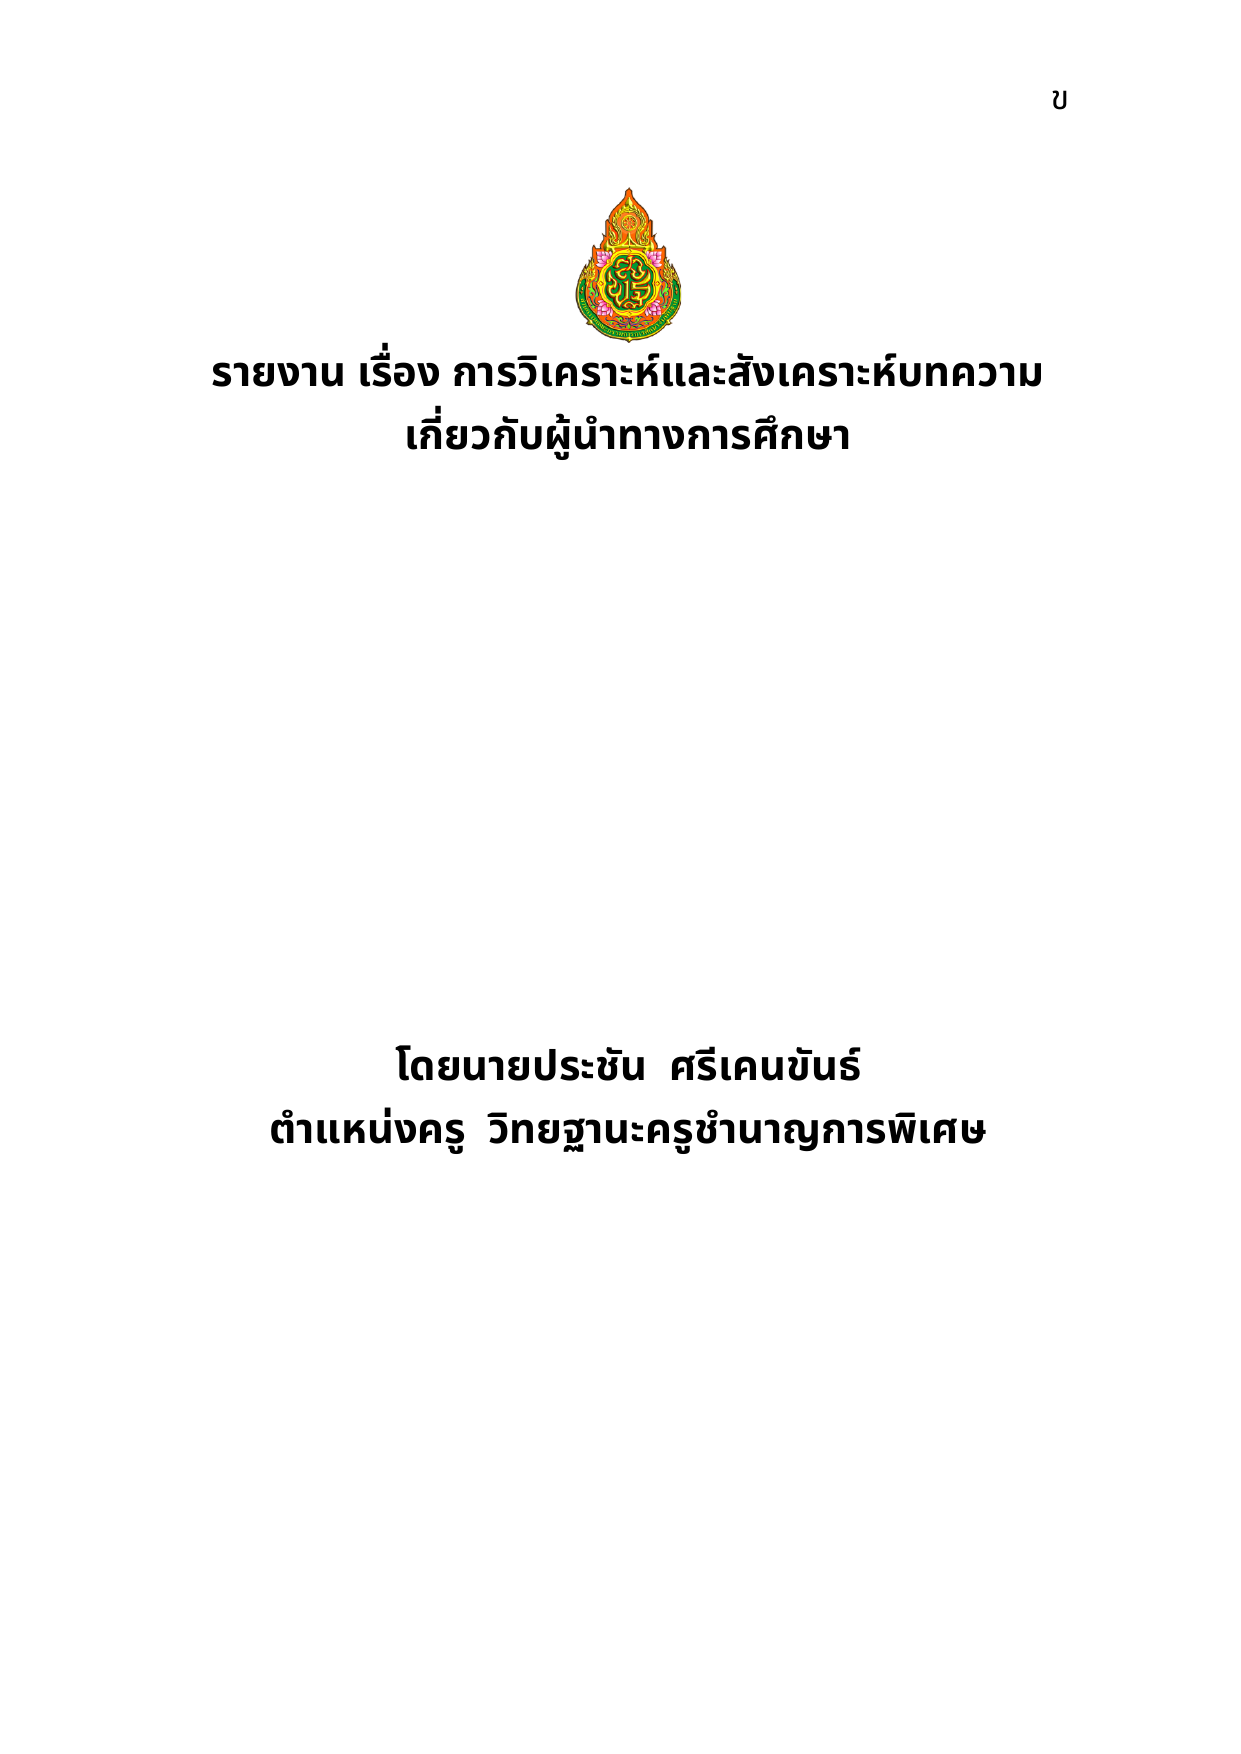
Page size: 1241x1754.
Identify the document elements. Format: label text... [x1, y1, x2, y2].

text ตำแหน่งครู วิทยฐานะครูชำนาญการพิเศษ [187, 1099, 1069, 1162]
picture [575, 187, 682, 343]
text รายงาน เรื่อง การวิเคราะห์และสังเคราะห์บทความเกี่ยวกับผู้นำทางการศึกษา [187, 343, 1069, 468]
text โดยนายประชัน ศรีเคนขันธ์ [187, 1036, 1069, 1099]
